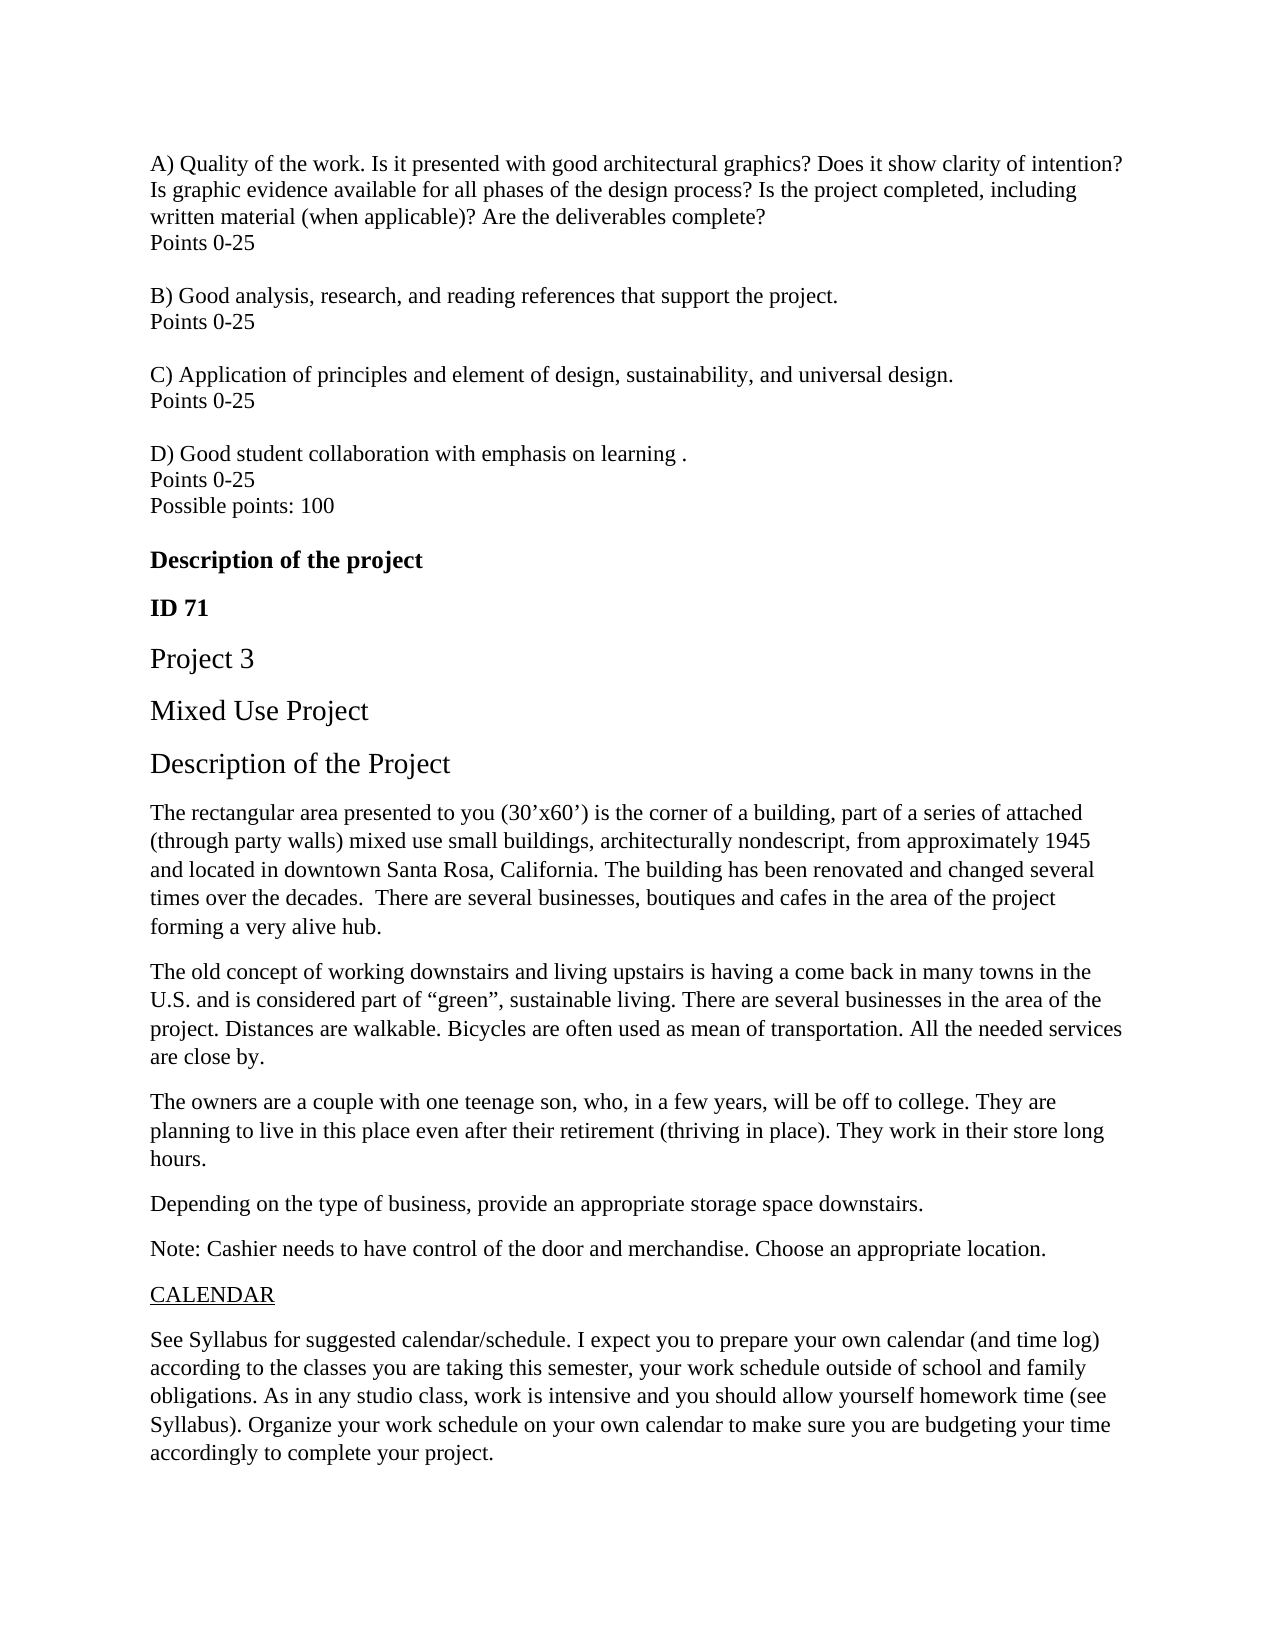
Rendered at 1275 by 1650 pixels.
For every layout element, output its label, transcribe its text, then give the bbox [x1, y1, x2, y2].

text The old concept of working downstairs and living upstairs is having a come back in many towns in the U.S. and is considered part of “green”, sustainable living. There are several businesses in the area of the project. Distances are walkable. Bicycles are often used as mean of transportation. All the needed services are close by. [150, 958, 1125, 1070]
text The owners are a couple with one teenage son, who, in a few years, will be off to college. They are planning to live in this place even after their retirement (thriving in place). They work in their store long hours. [150, 1088, 1125, 1172]
text ID 71 [150, 593, 1125, 622]
text Points 0-25 [150, 466, 1125, 493]
text Possible points: 100 [150, 493, 1125, 519]
text Points 0-25 [150, 229, 1125, 255]
text D) Good student collaboration with emphasis on learning . [150, 440, 1125, 466]
text Project 3 [150, 641, 1125, 674]
text The rectangular area presented to you (30’x60’) is the corner of a building, part of a series of attached (through party walls) mixed use small buildings, architecturally nondescript, from approximately 1945 and located in downtown Santa Rosa, California. The building has been renovated and changed several times over the decades. There are several businesses, boutiques and cafes in the area of the project forming a very alive hub. [150, 799, 1125, 939]
text Points 0-25 [150, 308, 1125, 334]
text CALENDAR [150, 1281, 1125, 1307]
text Note: Cashier needs to have control of the door and merchandise. Choose an appropriate location. [150, 1236, 1125, 1262]
text Mixed Use Project [150, 693, 1125, 727]
text Points 0-25 [150, 387, 1125, 413]
text C) Application of principles and element of design, sustainability, and universal design. [150, 361, 1125, 387]
text Description of the project [150, 545, 1125, 574]
text Depending on the type of business, provide an appropriate storage space downstairs. [150, 1190, 1125, 1217]
text A) Quality of the work. Is it presented with good architectural graphics? Does it show clarity of intention? Is graphic evidence available for all phases of the design process? Is the project completed, including written material (when applicable)? Are the deliverables complete? [150, 150, 1125, 229]
text Description of the Project [150, 746, 1125, 780]
text B) Good analysis, research, and reading references that support the project. [150, 282, 1125, 308]
text See Syllabus for suggested calendar/schedule. I expect you to prepare your own calendar (and time log) according to the classes you are taking this semester, your work schedule outside of school and family obligations. As in any studio class, work is intensive and you should allow yourself homework time (see Syllabus). Organize your work schedule on your own calendar to make sure you are budgeting your time accordingly to complete your project. [150, 1326, 1125, 1466]
